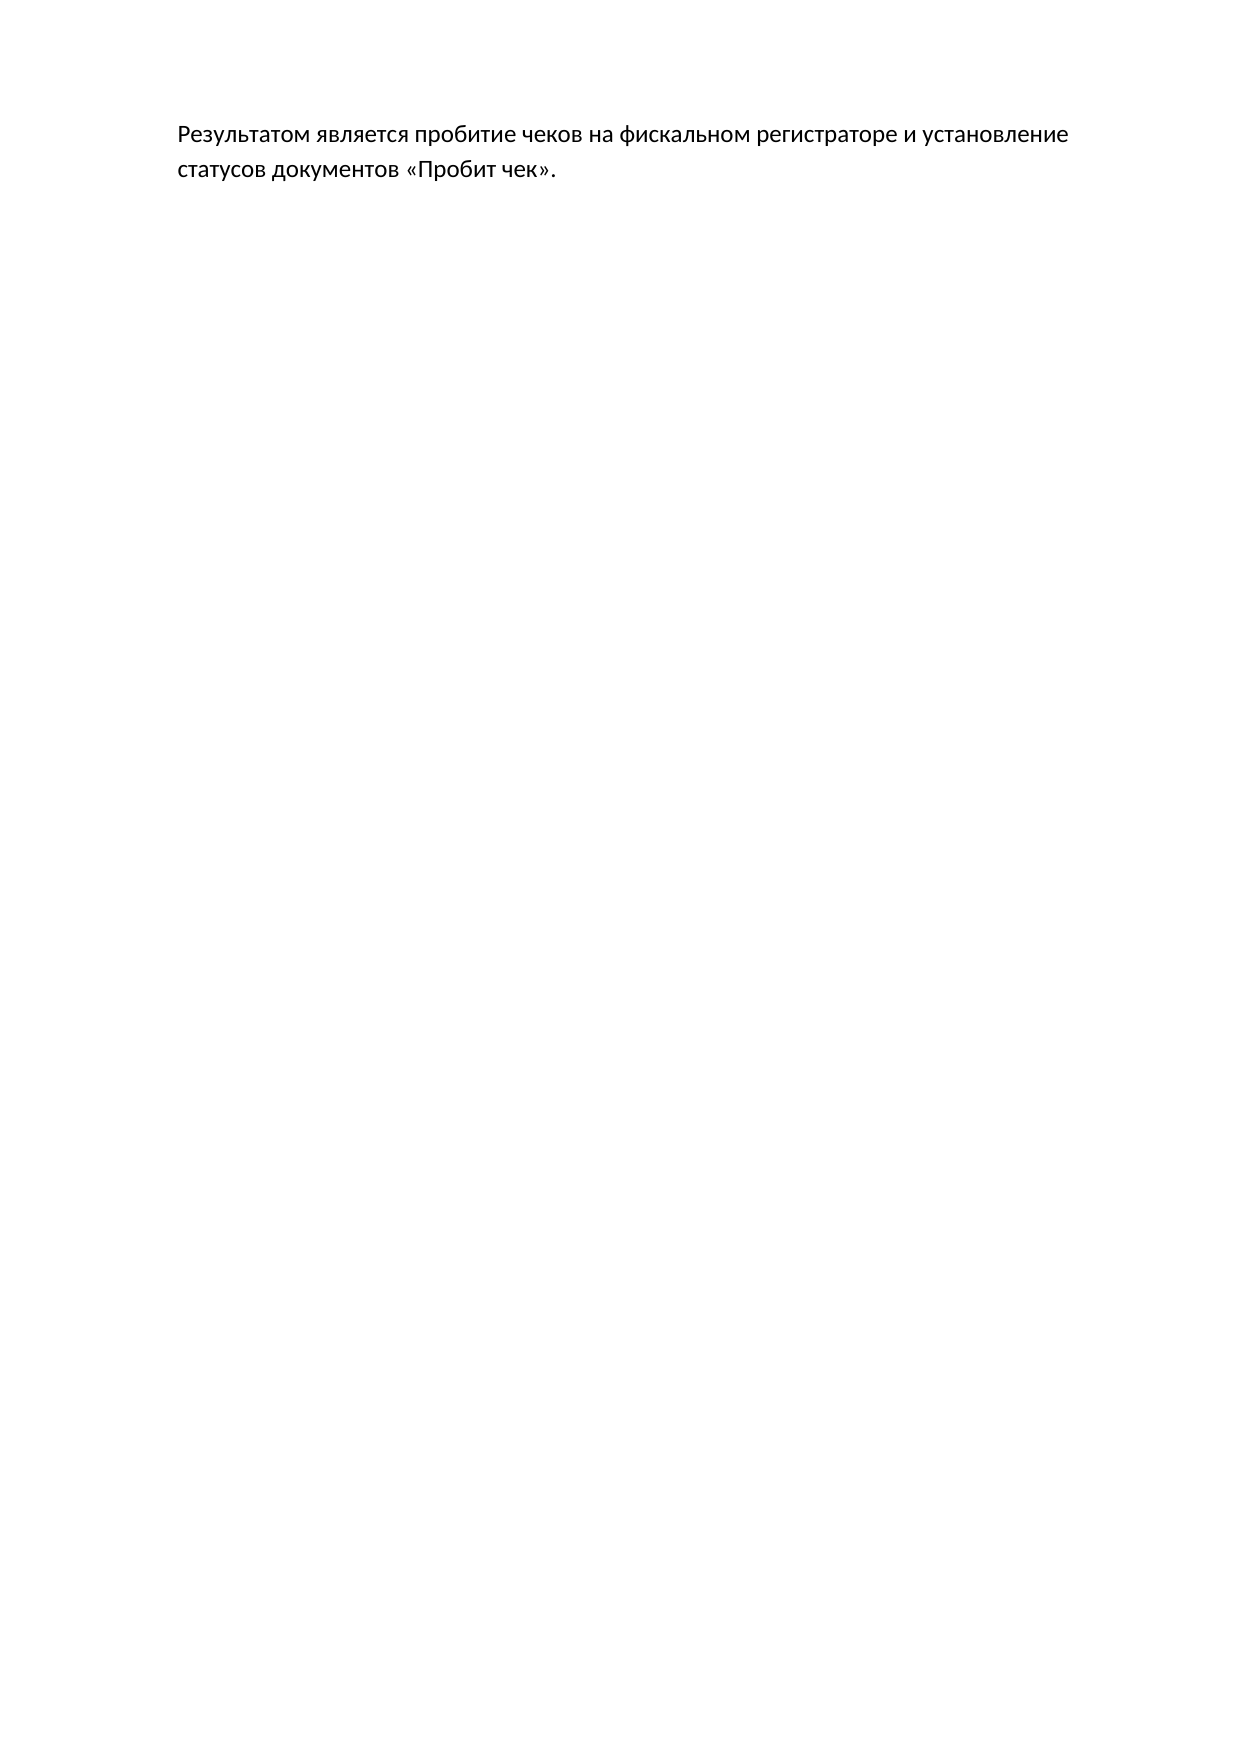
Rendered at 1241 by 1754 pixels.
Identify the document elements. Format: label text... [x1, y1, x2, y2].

text Результатом является пробитие чеков на фискальном регистраторе и установление статусов документов «Пробит чек». [177, 118, 1152, 184]
